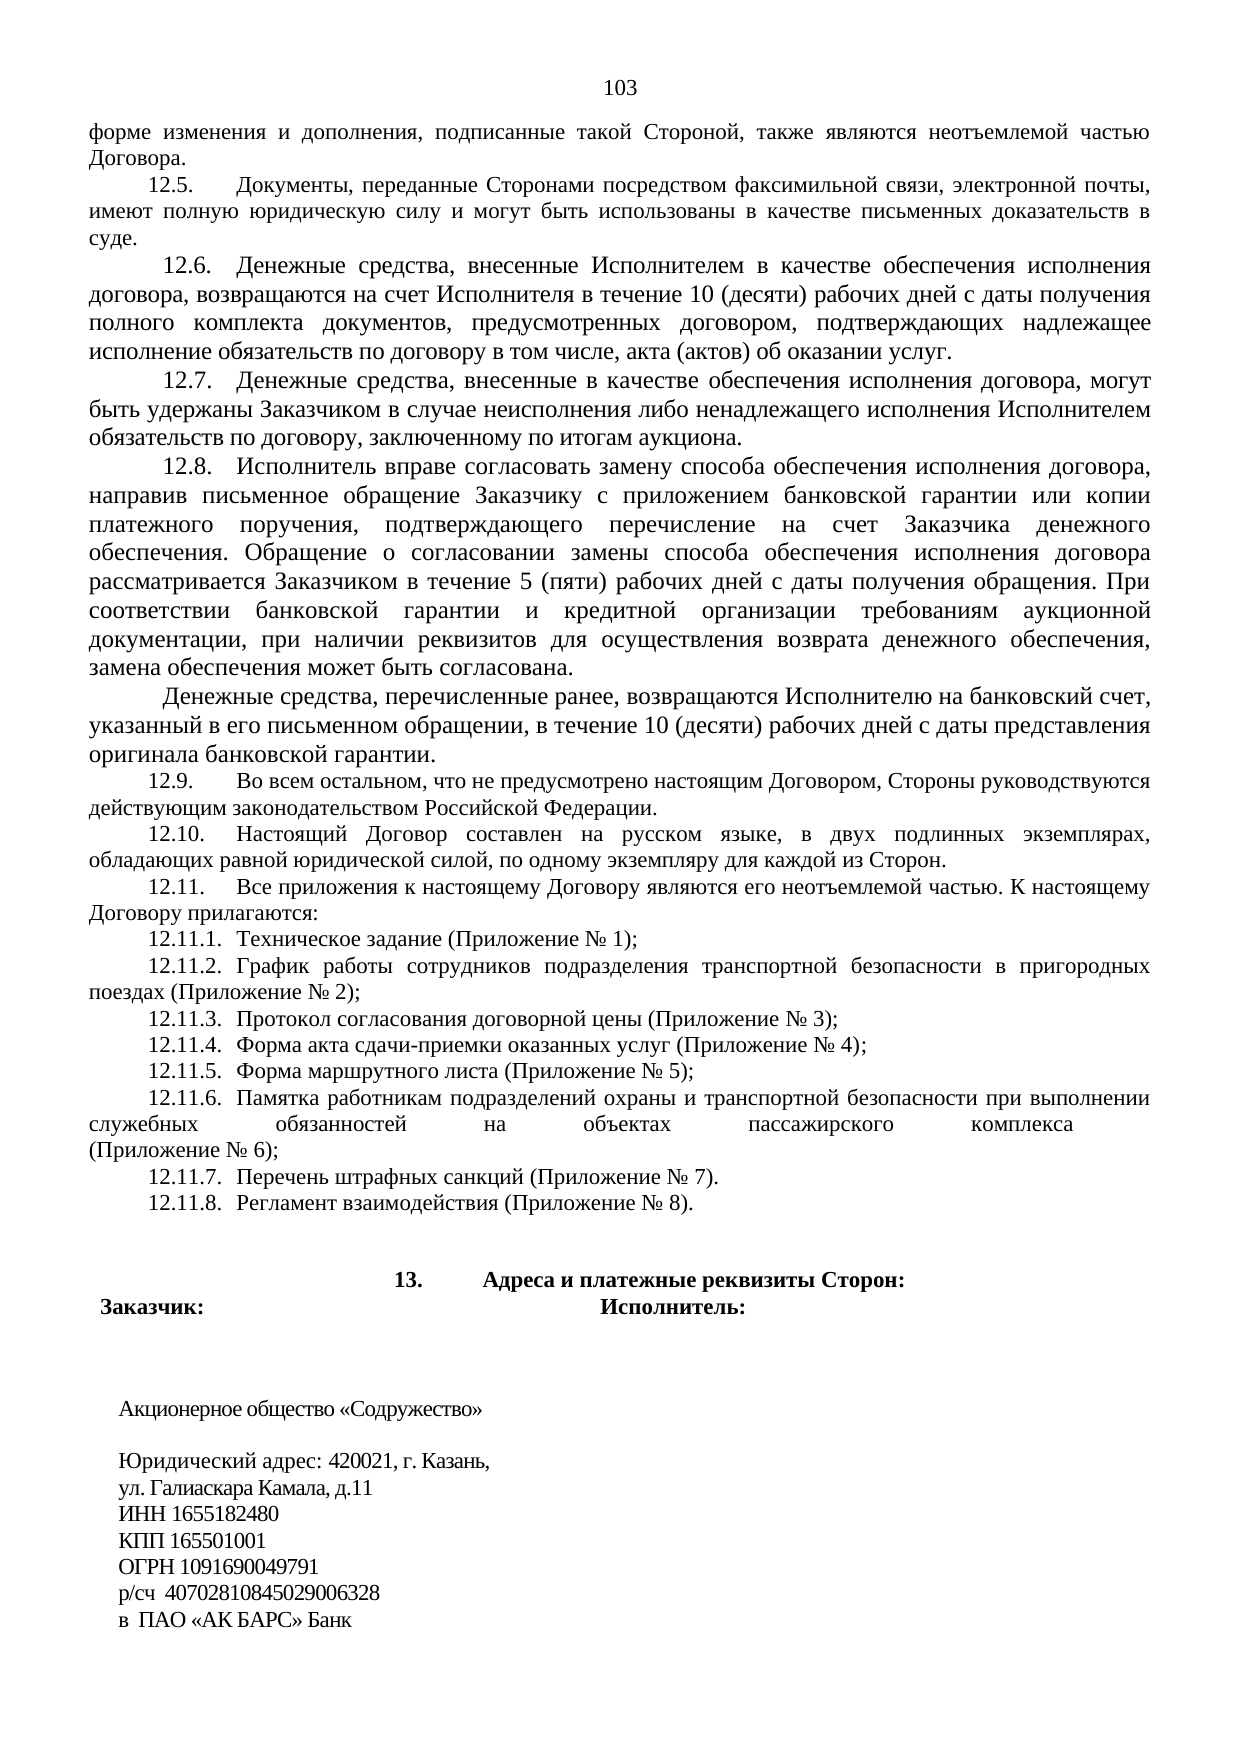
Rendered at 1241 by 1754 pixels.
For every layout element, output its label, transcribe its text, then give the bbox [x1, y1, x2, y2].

list Денежные средства, внесенные в качестве обеспечения исполнения договора, могут быть удержаны Заказчиком в случае неисполнения либо ненадлежащего исполнения Исполнителем обязательств по договору, заключенному по итогам аукциона. [89, 365, 1152, 451]
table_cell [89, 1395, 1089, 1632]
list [89, 118, 1152, 171]
list Во всем остальном, что не предусмотрено настоящим Договором, Стороны руководствуются действующим законодательством Российской Федерации. [89, 767, 1152, 820]
list Все приложения к настоящему Договору являются его неотъемлемой частью. К настоящему Договору прилагаются: [89, 873, 1152, 926]
list Регламент взаимодействия (Приложение № 8). [89, 1189, 1152, 1215]
list Денежные средства, внесенные Исполнителем в качестве обеспечения исполнения договора, возвращаются на счет Исполнителя в течение 10 (десяти) рабочих дней с даты получения полного комплекта документов, предусмотренных договором, подтверждающих надлежащее исполнение обязательств по договору в том числе, акта (актов) об оказании услуг. [89, 250, 1152, 365]
list Настоящий Договор составлен на русском языке, в двух подлинных экземплярах, обладающих равной юридической силой, по одному экземпляру для каждой из Сторон. [89, 820, 1152, 873]
list Памятка работникам подразделений охраны и транспортной безопасности при выполнении служебных обязанностей на объектах пассажирского комплекса (Приложение № 6); [89, 1084, 1152, 1163]
list Документы, переданные Сторонами посредством факсимильной связи, электронной почты, имеют полную юридическую силу и могут быть использованы в качестве письменных доказательств в суде. [89, 171, 1152, 250]
list Перечень штрафных санкций (Приложение № 7). [89, 1163, 1152, 1189]
list Форма акта сдачи-приемки оказанных услуг (Приложение № 4); [89, 1031, 1152, 1057]
list Исполнитель вправе согласовать замену способа обеспечения исполнения договора, направив письменное обращение Заказчику с приложением банковской гарантии или копии платежного поручения, подтверждающего перечисление на счет Заказчика денежного обеспечения. Обращение о согласовании замены способа обеспечения исполнения договора рассматривается Заказчиком в течение 5 (пяти) рабочих дней с даты получения обращения. При соответствии банковской гарантии и кредитной организации требованиям аукционной документации, при наличии реквизитов для осуществления возврата денежного обеспечения, замена обеспечения может быть согласована. [89, 451, 1152, 681]
list График работы сотрудников подразделения транспортной безопасности в пригородных поездах (Приложение № 2); [89, 952, 1152, 1004]
list Адреса и платежные реквизиты Сторон: [89, 1266, 1152, 1293]
list Техническое задание (Приложение № 1); [89, 926, 1152, 952]
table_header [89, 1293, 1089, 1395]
list Форма маршрутного листа (Приложение № 5); [89, 1057, 1152, 1084]
text Денежные средства, перечисленные ранее, возвращаются Исполнителю на банковский счет, указанный в его письменном обращении, в течение 10 (десяти) рабочих дней с даты представления оригинала банковской гарантии. [89, 681, 1152, 767]
list Протокол согласования договорной цены (Приложение № 3); [89, 1004, 1152, 1031]
